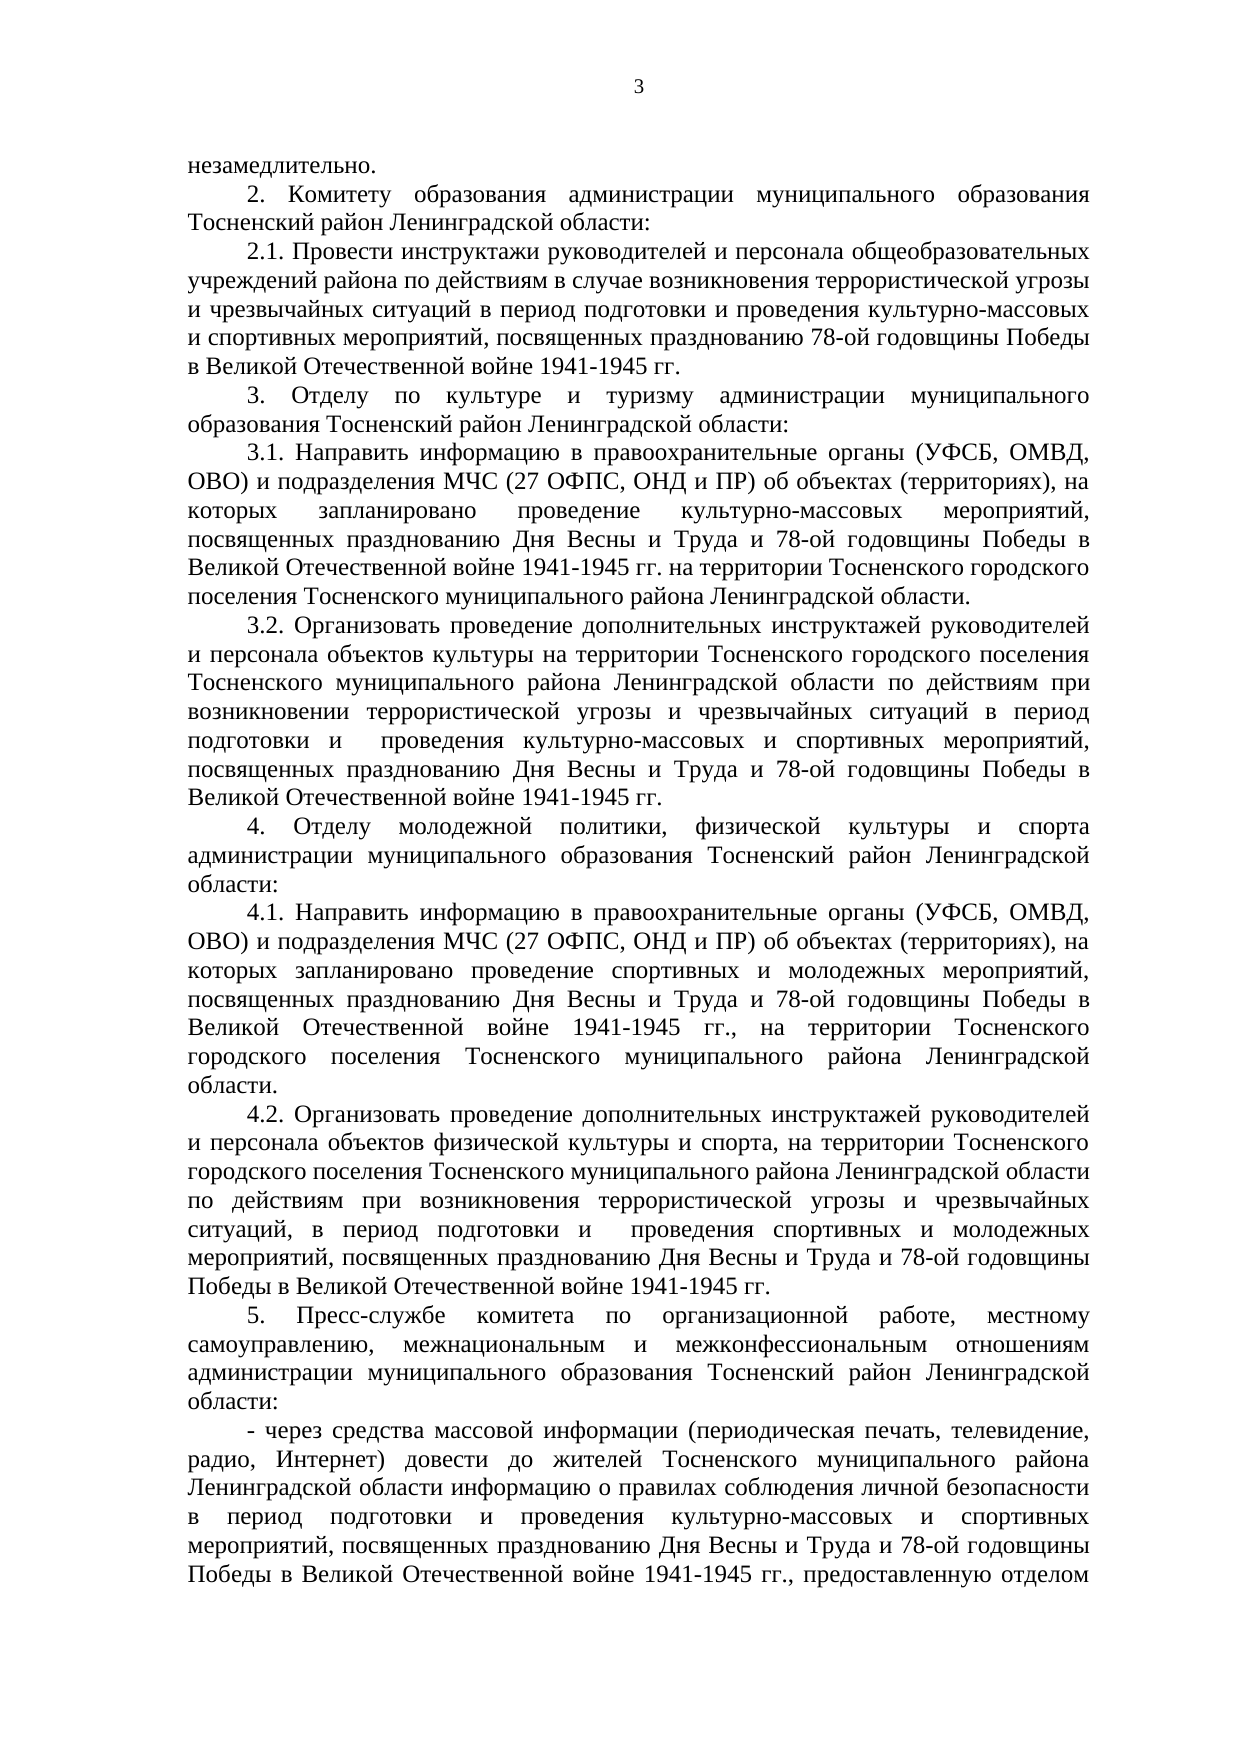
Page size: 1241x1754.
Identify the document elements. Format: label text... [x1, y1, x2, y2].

text 2. Комитету образования администрации муниципального образования Тосненский район Ленинградской области: [187, 179, 1090, 236]
text 2.1. Провести инструктажи руководителей и персонала общеобразовательных учреждений района по действиям в случае возникновения террористической угрозы и чрезвычайных ситуаций в период подготовки и проведения культурно-массовых и спортивных мероприятий, посвященных празднованию 78-ой годовщины Победы в Великой Отечественной войне 1941-1945 гг. [187, 236, 1090, 380]
text 3.1. Направить информацию в правоохранительные органы (УФСБ, ОМВД, ОВО) и подразделения МЧС (27 ОФПС, ОНД и ПР) об объектах (территориях), на которых запланировано проведение культурно-массовых мероприятий, посвященных празднованию Дня Весны и Труда и 78-ой годовщины Победы в Великой Отечественной войне 1941-1945 гг. на территории Тосненского городского поселения Тосненского муниципального района Ленинградской области. [187, 437, 1090, 610]
text 3.2. Организовать проведение дополнительных инструктажей руководителей и персонала объектов культуры на территории Тосненского городского поселения Тосненского муниципального района Ленинградской области по действиям при возникновении террористической угрозы и чрезвычайных ситуаций в период подготовки и проведения культурно-массовых и спортивных мероприятий, посвященных празднованию Дня Весны и Труда и 78-ой годовщины Победы в Великой Отечественной войне 1941-1945 гг. [187, 610, 1090, 811]
text 4.2. Организовать проведение дополнительных инструктажей руководителей и персонала объектов физической культуры и спорта, на территории Тосненского городского поселения Тосненского муниципального района Ленинградской области по действиям при возникновения террористической угрозы и чрезвычайных ситуаций, в период подготовки и проведения спортивных и молодежных мероприятий, посвященных празднованию Дня Весны и Труда и 78-ой годовщины Победы в Великой Отечественной войне 1941-1945 гг. [187, 1099, 1090, 1300]
text О возникающих чрезвычайных ситуациях и происшествиях сообщать незамедлительно. [187, 150, 1084, 179]
text 4. Отделу молодежной политики, физической культуры и спорта администрации муниципального образования Тосненский район Ленинградской области: [187, 811, 1090, 897]
text 5. Пресс-службе комитета по организационной работе, местному самоуправлению, межнациональным и межконфессиональным отношениям администрации муниципального образования Тосненский район Ленинградской области: [187, 1300, 1090, 1415]
text 4.1. Направить информацию в правоохранительные органы (УФСБ, ОМВД, ОВО) и подразделения МЧС (27 ОФПС, ОНД и ПР) об объектах (территориях), на которых запланировано проведение спортивных и молодежных мероприятий, посвященных празднованию Дня Весны и Труда и 78-ой годовщины Победы в Великой Отечественной войне 1941-1945 гг., на территории Тосненского городского поселения Тосненского муниципального района Ленинградской области. [187, 897, 1090, 1099]
text 3. Отделу по культуре и туризму администрации муниципального образования Тосненский район Ленинградской области: [187, 380, 1090, 437]
